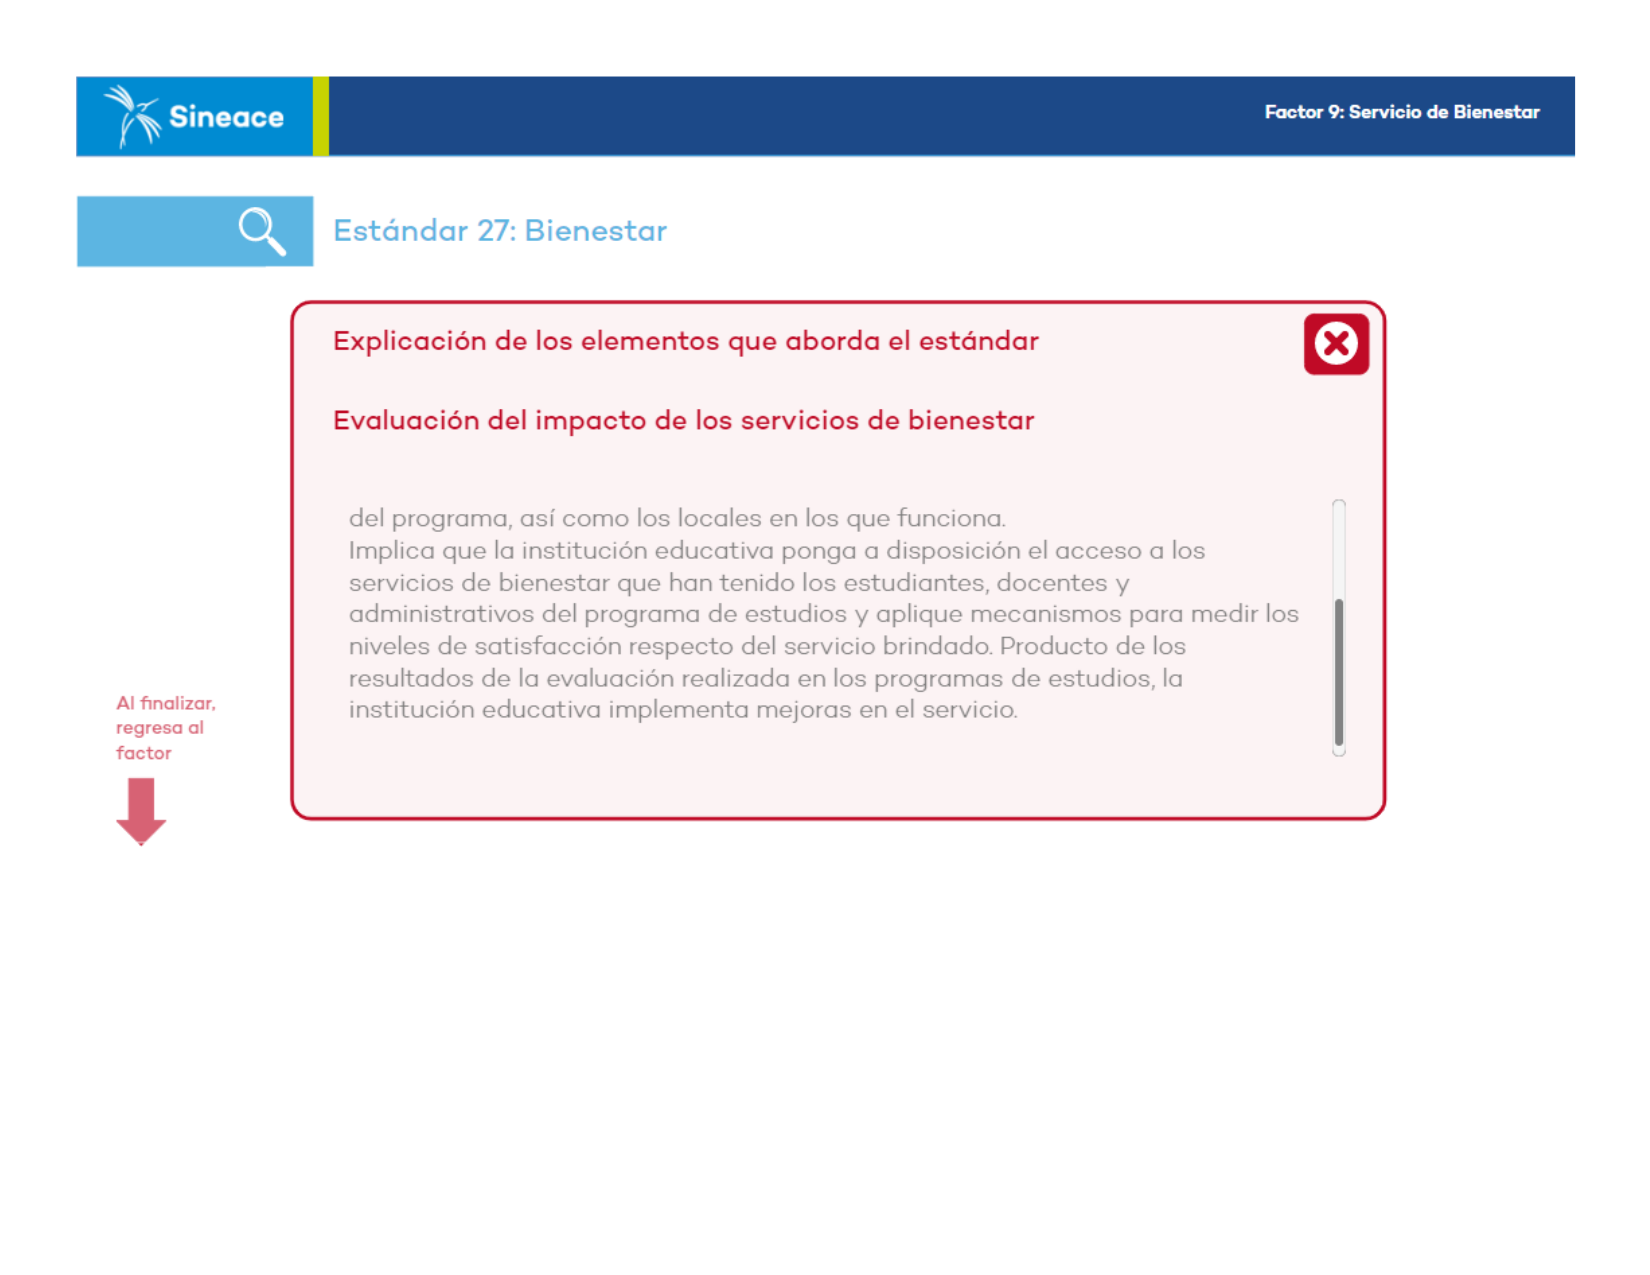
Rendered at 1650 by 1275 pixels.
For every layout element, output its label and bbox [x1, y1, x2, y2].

picture [75, 75, 1575, 847]
